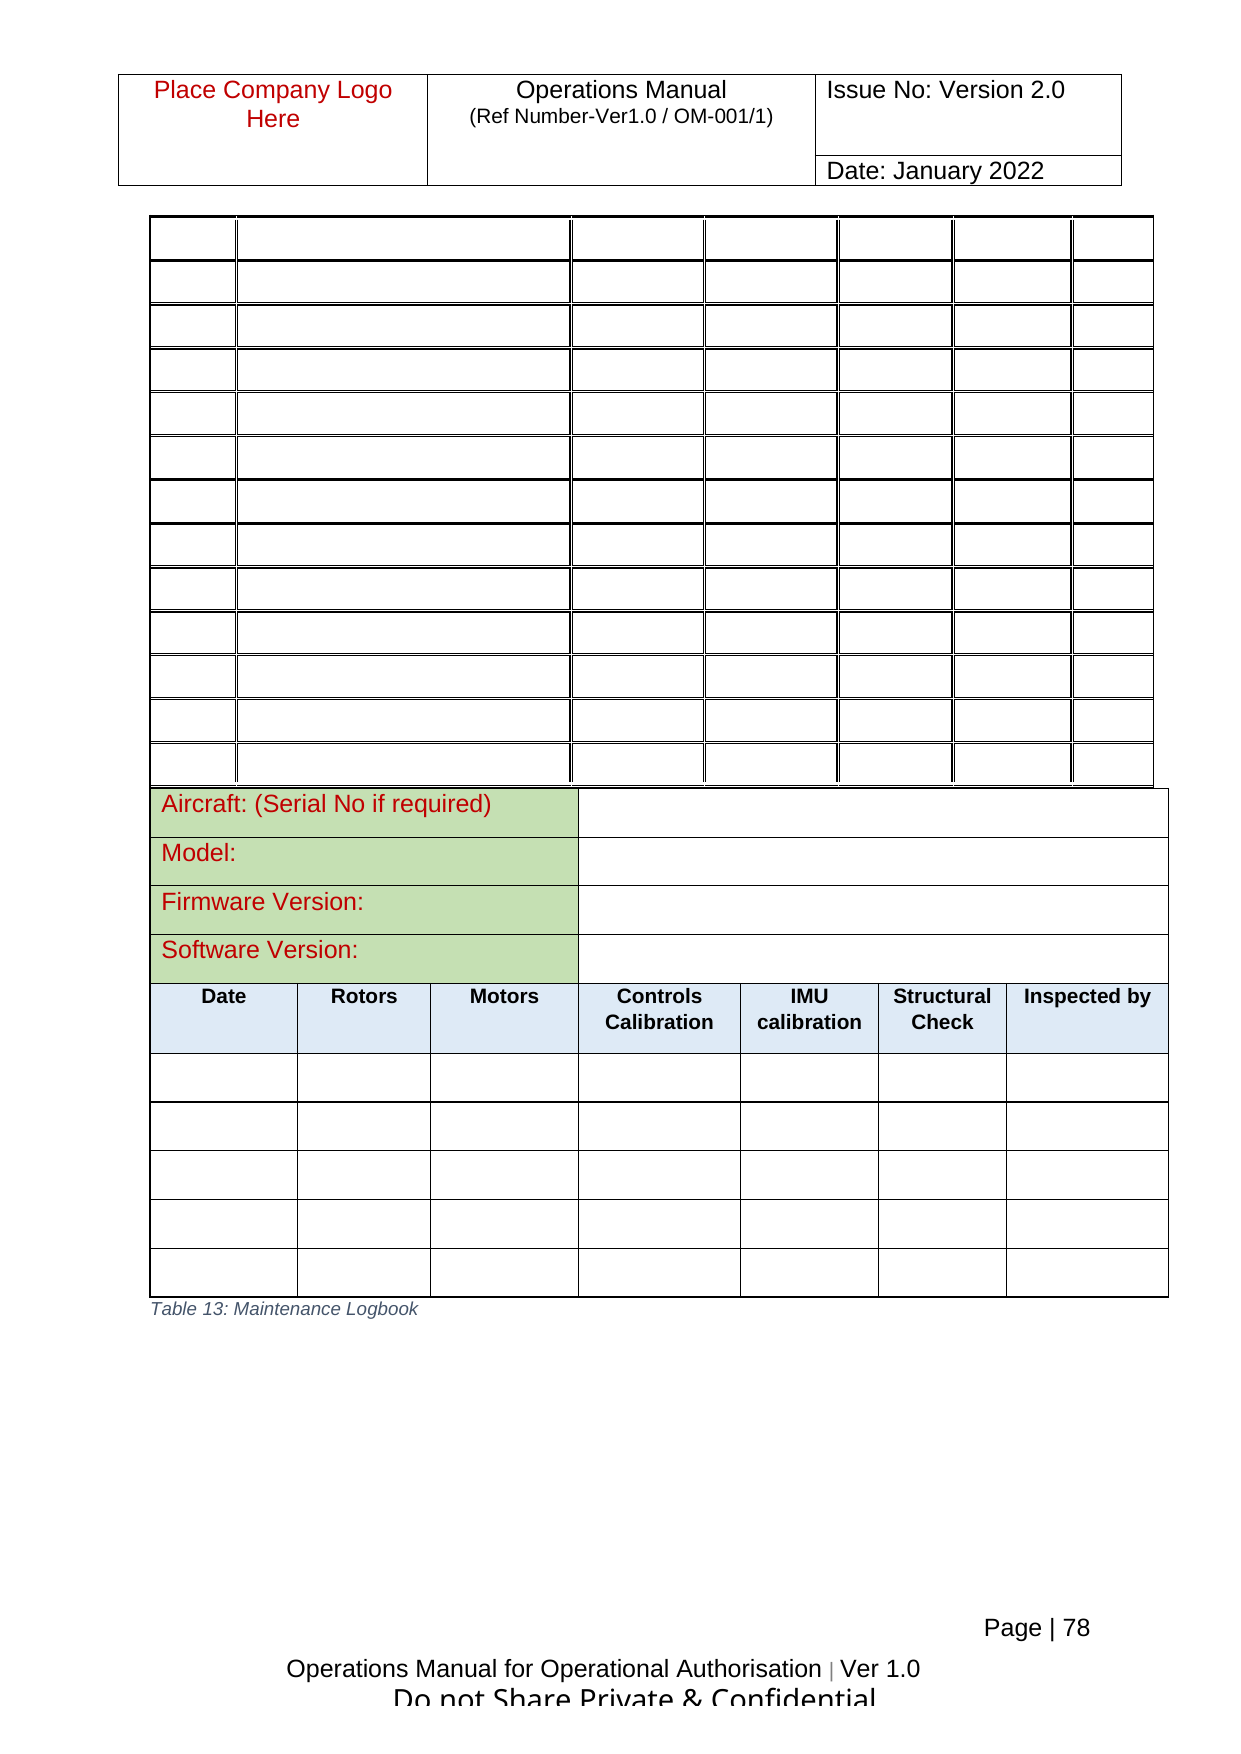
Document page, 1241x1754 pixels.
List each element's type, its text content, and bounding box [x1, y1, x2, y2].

table_cell [431, 1054, 578, 1101]
table_cell [151, 656, 235, 697]
table_cell [706, 481, 836, 522]
table_cell [1074, 350, 1153, 390]
table_cell [706, 350, 836, 390]
table_cell [1007, 1054, 1168, 1101]
table_cell [579, 1200, 740, 1248]
table_cell [840, 306, 951, 346]
table_cell [840, 393, 951, 434]
table_cell [741, 1151, 878, 1199]
table_cell [151, 1054, 297, 1101]
table_cell IMU calibration [741, 984, 878, 1053]
table_cell [741, 1054, 878, 1101]
table_cell [238, 481, 569, 522]
table_cell [298, 1200, 430, 1248]
table_cell [431, 1151, 578, 1199]
table_cell [431, 1200, 578, 1248]
table_cell [579, 838, 1168, 885]
table_cell [573, 306, 703, 346]
table_cell Structural Check [879, 984, 1006, 1053]
table_cell [573, 437, 703, 478]
table_cell [840, 437, 951, 478]
table_cell Software Version: [151, 935, 578, 983]
table_cell [741, 1200, 878, 1248]
table_cell Controls Calibration [579, 984, 740, 1053]
table_cell [238, 656, 569, 697]
table_cell Motors [431, 984, 578, 1053]
table_cell [573, 656, 703, 697]
table_cell [236, 741, 571, 785]
table_cell [706, 525, 836, 565]
table_cell [741, 1249, 878, 1296]
table_cell [236, 216, 571, 258]
table_cell Date [151, 984, 297, 1053]
table_cell [838, 217, 953, 258]
table_cell [706, 613, 836, 653]
table_cell [579, 886, 1168, 934]
table_cell Model: [151, 838, 578, 885]
table_cell [151, 218, 236, 258]
table_cell Rotors [298, 984, 430, 1053]
table_cell [706, 437, 836, 478]
table_cell [741, 1103, 878, 1150]
table_cell [151, 1151, 297, 1199]
table_cell [704, 216, 838, 258]
table_cell [298, 1103, 430, 1150]
table_cell [955, 437, 1070, 478]
table_cell [840, 613, 951, 653]
table_cell [573, 481, 703, 522]
table_cell [706, 700, 836, 741]
table_cell [879, 1054, 1006, 1101]
table_cell [579, 935, 1168, 983]
table_cell [573, 350, 703, 390]
table_cell [879, 1249, 1006, 1296]
table_cell [706, 262, 836, 302]
table_cell [1007, 1249, 1168, 1296]
table_cell [955, 350, 1070, 390]
table_cell [579, 1249, 740, 1296]
table_cell [1074, 393, 1153, 434]
table_cell [579, 1054, 740, 1101]
table_cell [238, 306, 569, 346]
table_cell [151, 525, 235, 565]
table_cell [151, 437, 235, 478]
table_cell [955, 306, 1070, 346]
table_cell [1074, 656, 1153, 697]
table_cell [431, 1249, 578, 1296]
table_cell [706, 306, 836, 346]
text Table 13: Maintenance Logbook [150, 1298, 1090, 1319]
table_cell [840, 525, 951, 565]
table_cell [1072, 217, 1153, 258]
table_cell [840, 569, 951, 609]
table_cell [571, 217, 704, 258]
table_cell [573, 700, 703, 741]
table_cell [955, 481, 1070, 522]
table_cell [706, 393, 836, 434]
table_cell [151, 744, 236, 785]
table_cell [955, 613, 1070, 653]
table_cell [1007, 1103, 1168, 1150]
table_cell [838, 744, 953, 785]
table_cell [955, 393, 1070, 434]
table_cell [151, 393, 235, 434]
table_cell [1074, 437, 1153, 478]
table_cell [1074, 700, 1153, 741]
table_cell Firmware Version: [151, 886, 578, 934]
table_cell [238, 393, 569, 434]
table_cell [151, 350, 235, 390]
table_cell [579, 1103, 740, 1150]
table_cell [573, 393, 703, 434]
table_cell [840, 262, 951, 302]
table_cell [238, 613, 569, 653]
table_cell [1007, 1200, 1168, 1248]
table_cell [953, 744, 1072, 785]
table_cell [151, 1103, 297, 1150]
table_cell [706, 656, 836, 697]
table_cell Inspected by [1007, 984, 1168, 1053]
table_cell [151, 1200, 297, 1248]
table_cell [151, 700, 235, 741]
table_cell [573, 613, 703, 653]
table_cell [238, 569, 569, 609]
table_cell [238, 262, 569, 302]
table_cell [571, 744, 704, 785]
table_cell [151, 262, 235, 302]
table_cell [298, 1054, 430, 1101]
table_cell [573, 569, 703, 609]
table_cell [1074, 481, 1153, 522]
table_cell [238, 437, 569, 478]
table_cell [1072, 744, 1153, 785]
table_cell [840, 481, 951, 522]
table_cell [955, 525, 1070, 565]
table_cell [151, 1249, 297, 1296]
table_cell [879, 1151, 1006, 1199]
table_cell [151, 481, 235, 522]
table_cell [573, 525, 703, 565]
table_cell [238, 350, 569, 390]
table_cell [238, 525, 569, 565]
table_cell [955, 700, 1070, 741]
table_cell [955, 262, 1070, 302]
table_cell [879, 1103, 1006, 1150]
table_cell [840, 700, 951, 741]
table_cell [704, 741, 838, 785]
table_cell [298, 1151, 430, 1199]
table_cell [706, 569, 836, 609]
table_cell [953, 217, 1072, 258]
table_cell [298, 1249, 430, 1296]
table_header Aircraft: (Serial No if required) [151, 789, 578, 837]
table_cell [1074, 262, 1153, 302]
table_cell [579, 1151, 740, 1199]
table_cell [1074, 306, 1153, 346]
table_cell [840, 350, 951, 390]
table_cell [238, 700, 569, 741]
table_cell [151, 306, 235, 346]
table_cell [151, 569, 235, 609]
table_cell [573, 262, 703, 302]
table_cell [431, 1103, 578, 1150]
table_cell [1074, 569, 1153, 609]
table_cell [1074, 525, 1153, 565]
table_cell [955, 656, 1070, 697]
table_cell [840, 656, 951, 697]
table_cell [955, 569, 1070, 609]
table_cell [879, 1200, 1006, 1248]
table_cell [1074, 613, 1153, 653]
table_header [579, 789, 1168, 837]
table_cell [1007, 1151, 1168, 1199]
table_cell [151, 613, 235, 653]
